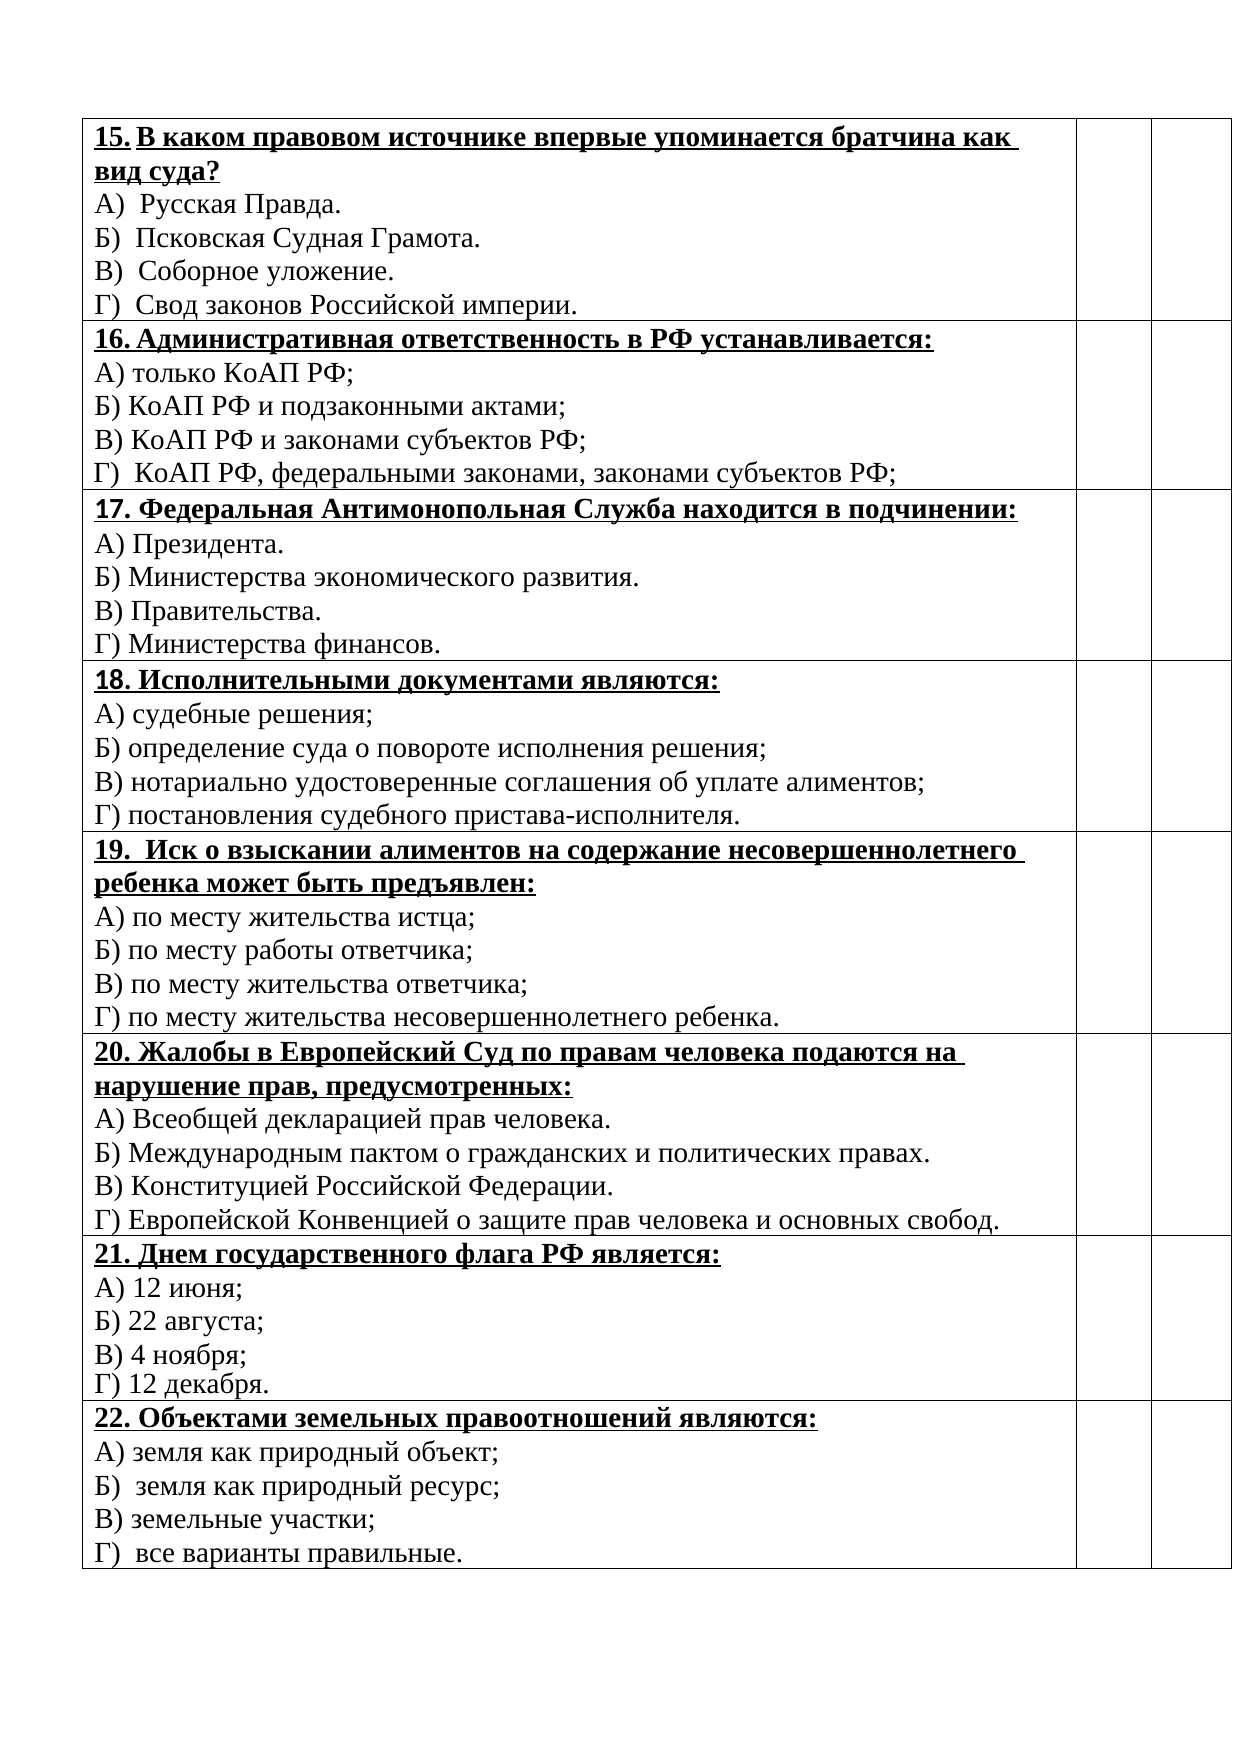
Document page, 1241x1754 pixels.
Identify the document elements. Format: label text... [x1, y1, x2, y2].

table_cell [1077, 119, 1151, 320]
table_cell [1152, 1401, 1231, 1568]
table_cell 16. Административная ответственность в РФ устанавливается: А) только КоАП РФ; Б) КоАП РФ и подзаконными актами; В) КоАП РФ и законами субъектов РФ; Г) КоАП РФ, федеральными законами, законами субъектов РФ; [83, 321, 1076, 489]
table_cell 15. В каком правовом источнике впервые упоминается братчина как вид суда? А) Русская Правда. Б) Псковская Судная Грамота. В) Соборное уложение. Г) Свод законов Российской империи. [83, 119, 1076, 320]
table_cell 19. Иск о взыскании алиментов на содержание несовершеннолетнего ребенка может быть предъявлен: А) по месту жительства истца; Б) по месту работы ответчика; В) по месту жительства ответчика; Г) по месту жительства несовершеннолетнего ребенка. [83, 832, 1076, 1033]
table_cell [1152, 1236, 1231, 1399]
table_cell [1077, 1034, 1151, 1235]
table_cell [1077, 321, 1151, 489]
table_cell [1152, 490, 1231, 660]
table_cell [1152, 321, 1231, 489]
table_cell [1077, 832, 1151, 1033]
table_cell [1152, 661, 1231, 831]
table_cell 17. Федеральная Антимонопольная Служба находится в подчинении: А) Президента. Б) Министерства экономического развития. В) Правительства. Г) Министерства финансов. [83, 490, 1076, 660]
table_cell 22. Объектами земельных правоотношений являются: А) земля как природный объект; Б) земля как природный ресурс; В) земельные участки; Г) все варианты правильные. [83, 1401, 1076, 1568]
table_cell [1152, 119, 1231, 320]
table_cell 21. Днем государственного флага РФ является: А) 12 июня; Б) 22 августа; В) 4 ноября; Г) 12 декабря. [83, 1236, 1076, 1399]
table_cell [1077, 490, 1151, 660]
table_cell [1077, 1236, 1151, 1399]
table_cell 18. Исполнительными документами являются: А) судебные решения; Б) определение суда о повороте исполнения решения; В) нотариально удостоверенные соглашения об уплате алиментов; Г) постановления судебного пристава-исполнителя. [83, 661, 1076, 831]
table_cell 20. Жалобы в Европейский Суд по правам человека подаются на нарушение прав, предусмотренных: А) Всеобщей декларацией прав человека. Б) Международным пактом о гражданских и политических правах. В) Конституцией Российской Федерации. Г) Европейской Конвенцией о защите прав человека и основных свобод. [83, 1034, 1076, 1235]
table_cell [1077, 661, 1151, 831]
table_cell [1152, 1034, 1231, 1235]
table_cell [1152, 832, 1231, 1033]
table_cell [1077, 1401, 1151, 1568]
